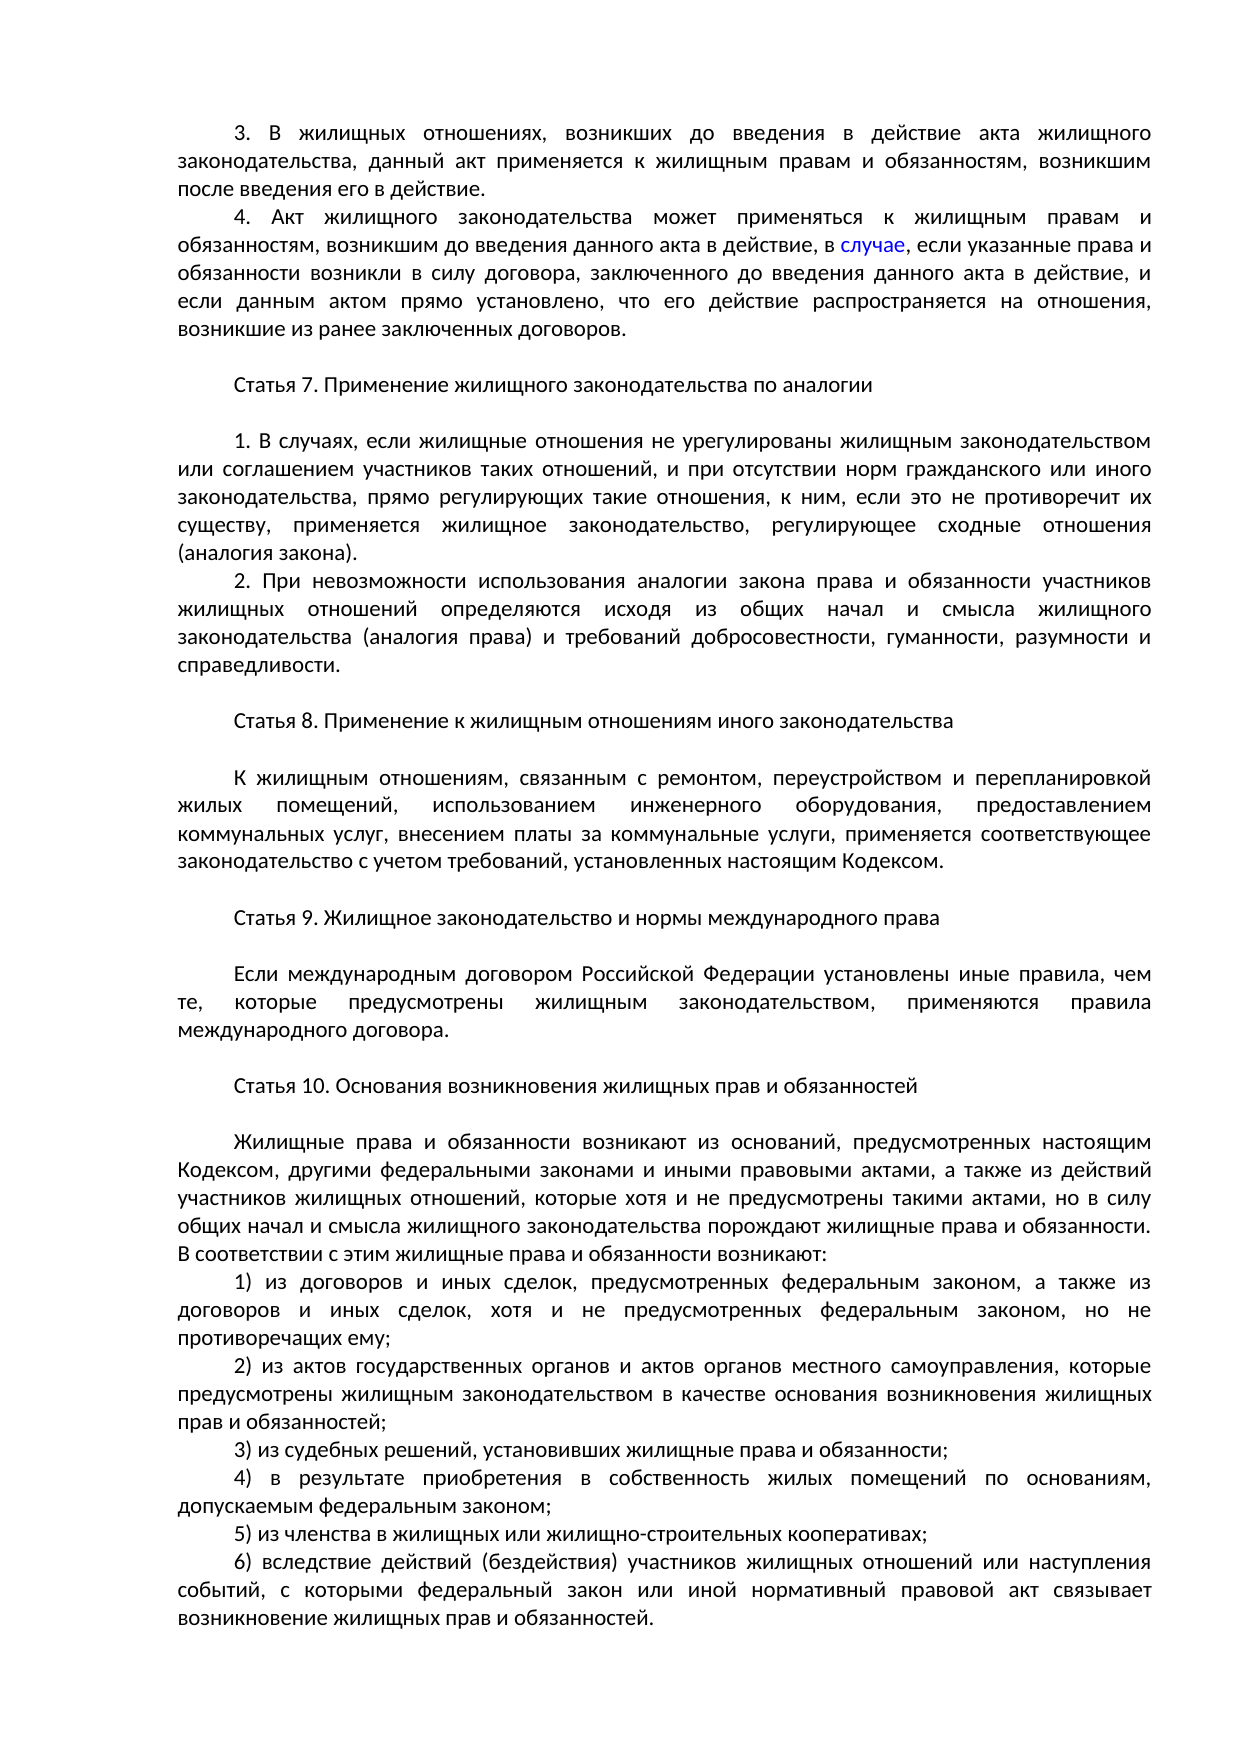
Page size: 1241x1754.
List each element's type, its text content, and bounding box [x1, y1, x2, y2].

text 1. В случаях, если жилищные отношения не урегулированы жилищным законодательством или соглашением участников таких отношений, и при отсутствии норм гражданского или иного законодательства, прямо регулирующих такие отношения, к ним, если это не противоречит их существу, применяется жилищное законодательство, регулирующее сходные отношения (аналогия закона). [177, 426, 1152, 566]
text 2) из актов государственных органов и актов органов местного самоуправления, которые предусмотрены жилищным законодательством в качестве основания возникновения жилищных прав и обязанностей; [177, 1351, 1152, 1435]
text Статья 9. Жилищное законодательство и нормы международного права [177, 903, 1152, 931]
text Если международным договором Российской Федерации установлены иные правила, чем те, которые предусмотрены жилищным законодательством, применяются правила международного договора. [177, 959, 1152, 1043]
text К жилищным отношениям, связанным с ремонтом, переустройством и перепланировкой жилых помещений, использованием инженерного оборудования, предоставлением коммунальных услуг, внесением платы за коммунальные услуги, применяется соответствующее законодательство с учетом требований, установленных настоящим Кодексом. [177, 763, 1152, 875]
text Статья 7. Применение жилищного законодательства по аналогии [177, 370, 1152, 398]
text 5) из членства в жилищных или жилищно-строительных кооперативах; [177, 1519, 1152, 1547]
text Статья 8. Применение к жилищным отношениям иного законодательства [177, 707, 1152, 734]
text Статья 10. Основания возникновения жилищных прав и обязанностей [177, 1071, 1152, 1099]
text 3) из судебных решений, установивших жилищные права и обязанности; [177, 1435, 1152, 1463]
text 2. При невозможности использования аналогии закона права и обязанности участников жилищных отношений определяются исходя из общих начал и смысла жилищного законодательства (аналогия права) и требований добросовестности, гуманности, разумности и справедливости. [177, 566, 1152, 678]
text 4. Акт жилищного законодательства может применяться к жилищным правам и обязанностям, возникшим до введения данного акта в действие, в случае, если указанные права и обязанности возникли в силу договора, заключенного до введения данного акта в действие, и если данным актом прямо установлено, что его действие распространяется на отношения, возникшие из ранее заключенных договоров. [177, 202, 1152, 342]
text 1) из договоров и иных сделок, предусмотренных федеральным законом, а также из договоров и иных сделок, хотя и не предусмотренных федеральным законом, но не противоречащих ему; [177, 1267, 1152, 1351]
text 3. В жилищных отношениях, возникших до введения в действие акта жилищного законодательства, данный акт применяется к жилищным правам и обязанностям, возникшим после введения его в действие. [177, 118, 1152, 202]
text 6) вследствие действий (бездействия) участников жилищных отношений или наступления событий, с которыми федеральный закон или иной нормативный правовой акт связывает возникновение жилищных прав и обязанностей. [177, 1547, 1152, 1631]
text Жилищные права и обязанности возникают из оснований, предусмотренных настоящим Кодексом, другими федеральными законами и иными правовыми актами, а также из действий участников жилищных отношений, которые хотя и не предусмотрены такими актами, но в силу общих начал и смысла жилищного законодательства порождают жилищные права и обязанности. В соответствии с этим жилищные права и обязанности возникают: [177, 1127, 1152, 1267]
text 4) в результате приобретения в собственность жилых помещений по основаниям, допускаемым федеральным законом; [177, 1463, 1152, 1519]
